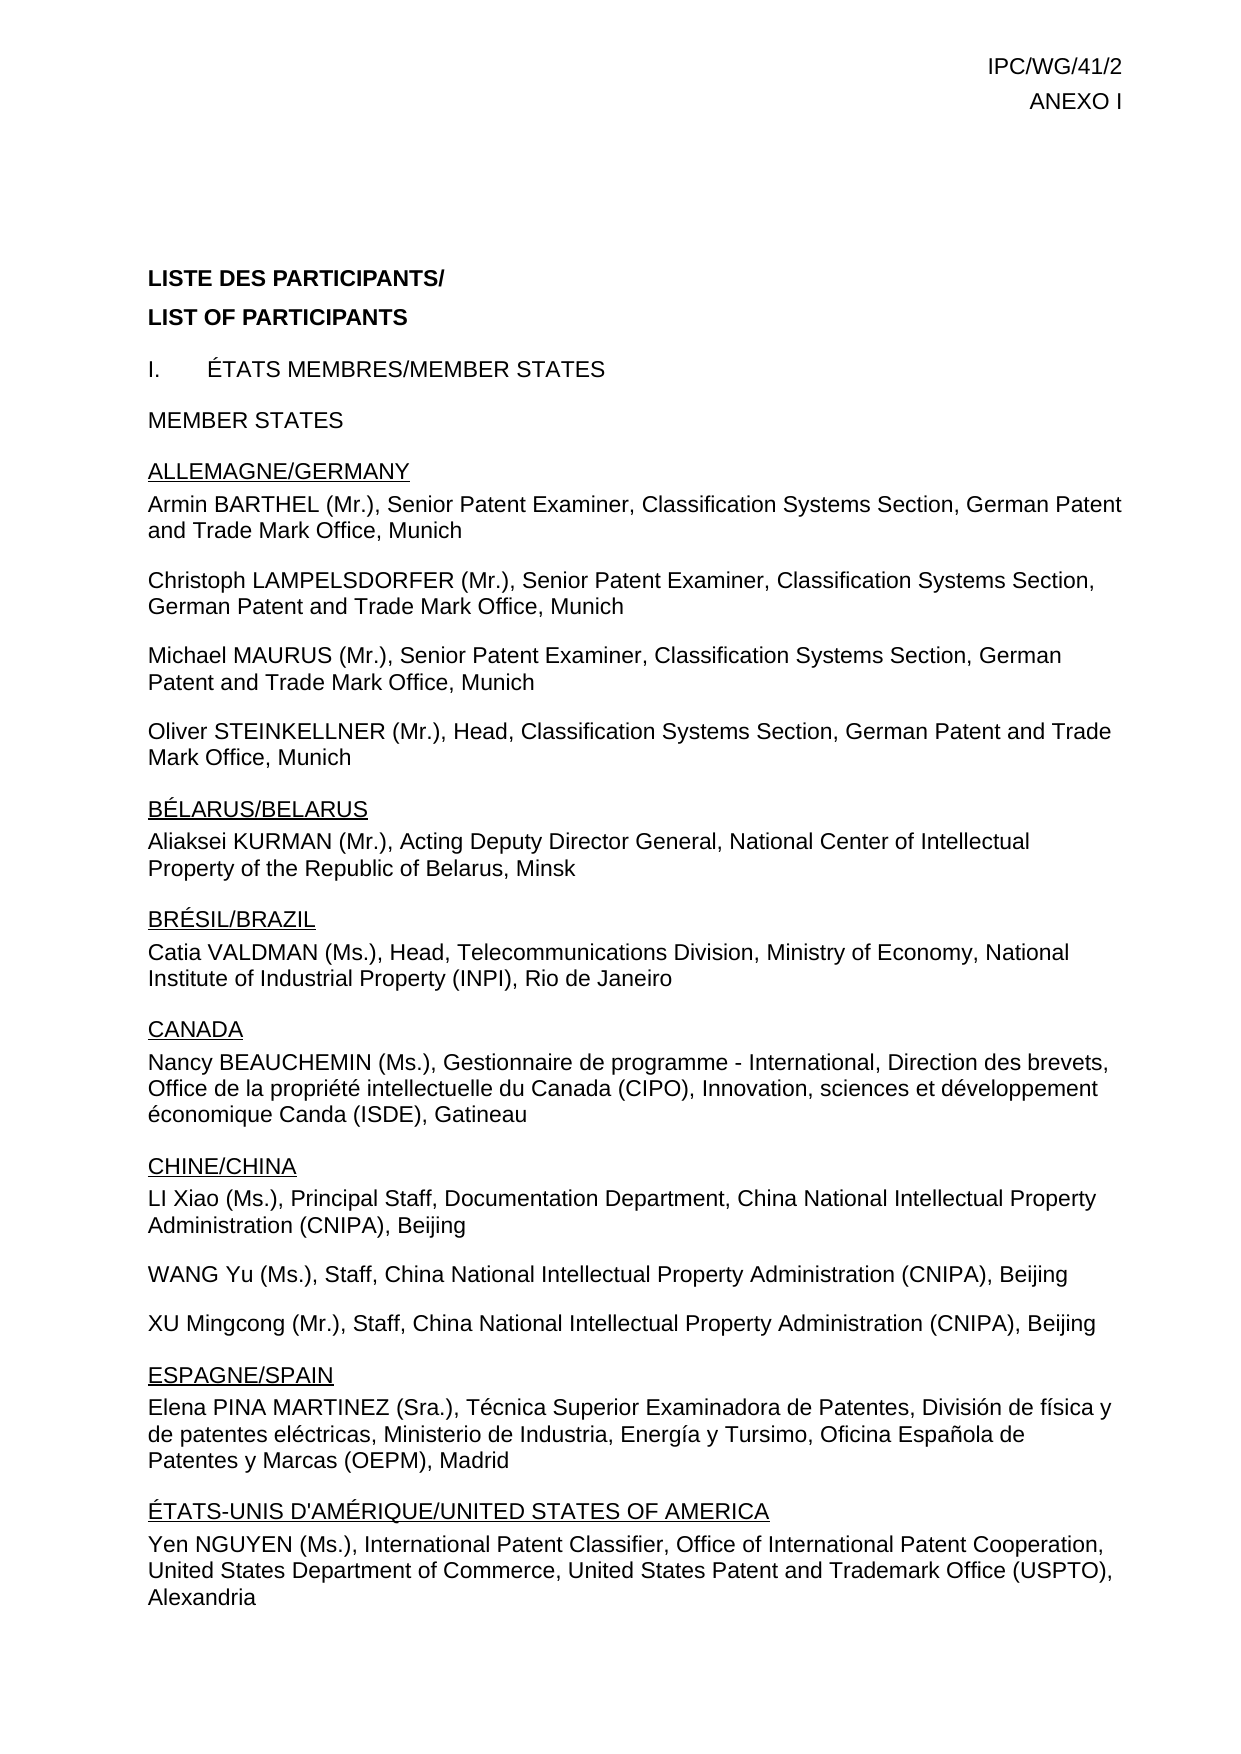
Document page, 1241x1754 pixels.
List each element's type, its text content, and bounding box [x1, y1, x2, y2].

subtitle Member States [148, 407, 1122, 433]
text Yen NGUYEN (Ms.), International Patent Classifier, Office of International Patent Cooperation, United States Department of Commerce, United States Patent and Trademark Office (USPTO), Alexandria [148, 1531, 1122, 1610]
subtitle ALLEMAGNE/GERMANY [148, 458, 1122, 485]
subtitle LISTE DES PARTICIPANTS/ [148, 265, 1122, 292]
text XU Mingcong (Mr.), Staff, China National Intellectual Property Administration (CNIPA), Beijing [148, 1310, 1122, 1337]
subtitle BRÉSIL/BRAZIL [148, 906, 1122, 932]
text WANG Yu (Ms.), Staff, China National Intellectual Property Administration (CNIPA), Beijing [148, 1261, 1122, 1287]
text Nancy BEAUCHEMIN (Ms.), Gestionnaire de programme - International, Direction des brevets, Office de la propriété intellectuelle du Canada (CIPO), Innovation, sciences et développement économique Canda (ISDE), Gatineau [148, 1049, 1122, 1128]
subtitle CANADA [148, 1016, 1122, 1042]
subtitle LIST OF PARTICIPANTS [148, 304, 1122, 331]
text Michael MAURUS (Mr.), Senior Patent Examiner, Classification Systems Section, German Patent and Trade Mark Office, Munich [148, 642, 1122, 695]
subtitle CHINE/CHINA [148, 1153, 1122, 1179]
text Aliaksei KURMAN (Mr.), Acting Deputy Director General, National Center of Intellectual Property of the Republic of Belarus, Minsk [148, 828, 1122, 881]
text Armin BARTHEL (Mr.), Senior Patent Examiner, Classification Systems Section, German Patent and Trade Mark Office, Munich [148, 491, 1122, 544]
text Christoph LAMPELSDORFER (Mr.), Senior Patent Examiner, Classification Systems Section, German Patent and Trade Mark Office, Munich [148, 567, 1122, 619]
subtitle I. ÉTATS MEMBRES/MEMBER STATES [148, 356, 1122, 382]
text LI Xiao (Ms.), Principal Staff, Documentation Department, China National Intellectual Property Administration (CNIPA), Beijing [148, 1185, 1122, 1238]
subtitle ÉTATS-UNIS D'AMÉRIQUE/UNITED STATES OF AMERICA [148, 1498, 1122, 1525]
text Oliver STEINKELLNER (Mr.), Head, Classification Systems Section, German Patent and Trade Mark Office, Munich [148, 718, 1122, 771]
subtitle ESPAGNE/SPAIN [148, 1362, 1122, 1388]
text Elena PINA MARTINEZ (Sra.), Técnica Superior Examinadora de Patentes, División de física y de patentes eléctricas, Ministerio de Industria, Energía y Tursimo, Oficina Española de Patentes y Marcas (OEPM), Madrid [148, 1394, 1122, 1473]
subtitle BÉLARUS/BELARUS [148, 796, 1122, 822]
text Catia VALDMAN (Ms.), Head, Telecommunications Division, Ministry of Economy, National Institute of Industrial Property (INPI), Rio de Janeiro [148, 938, 1122, 991]
